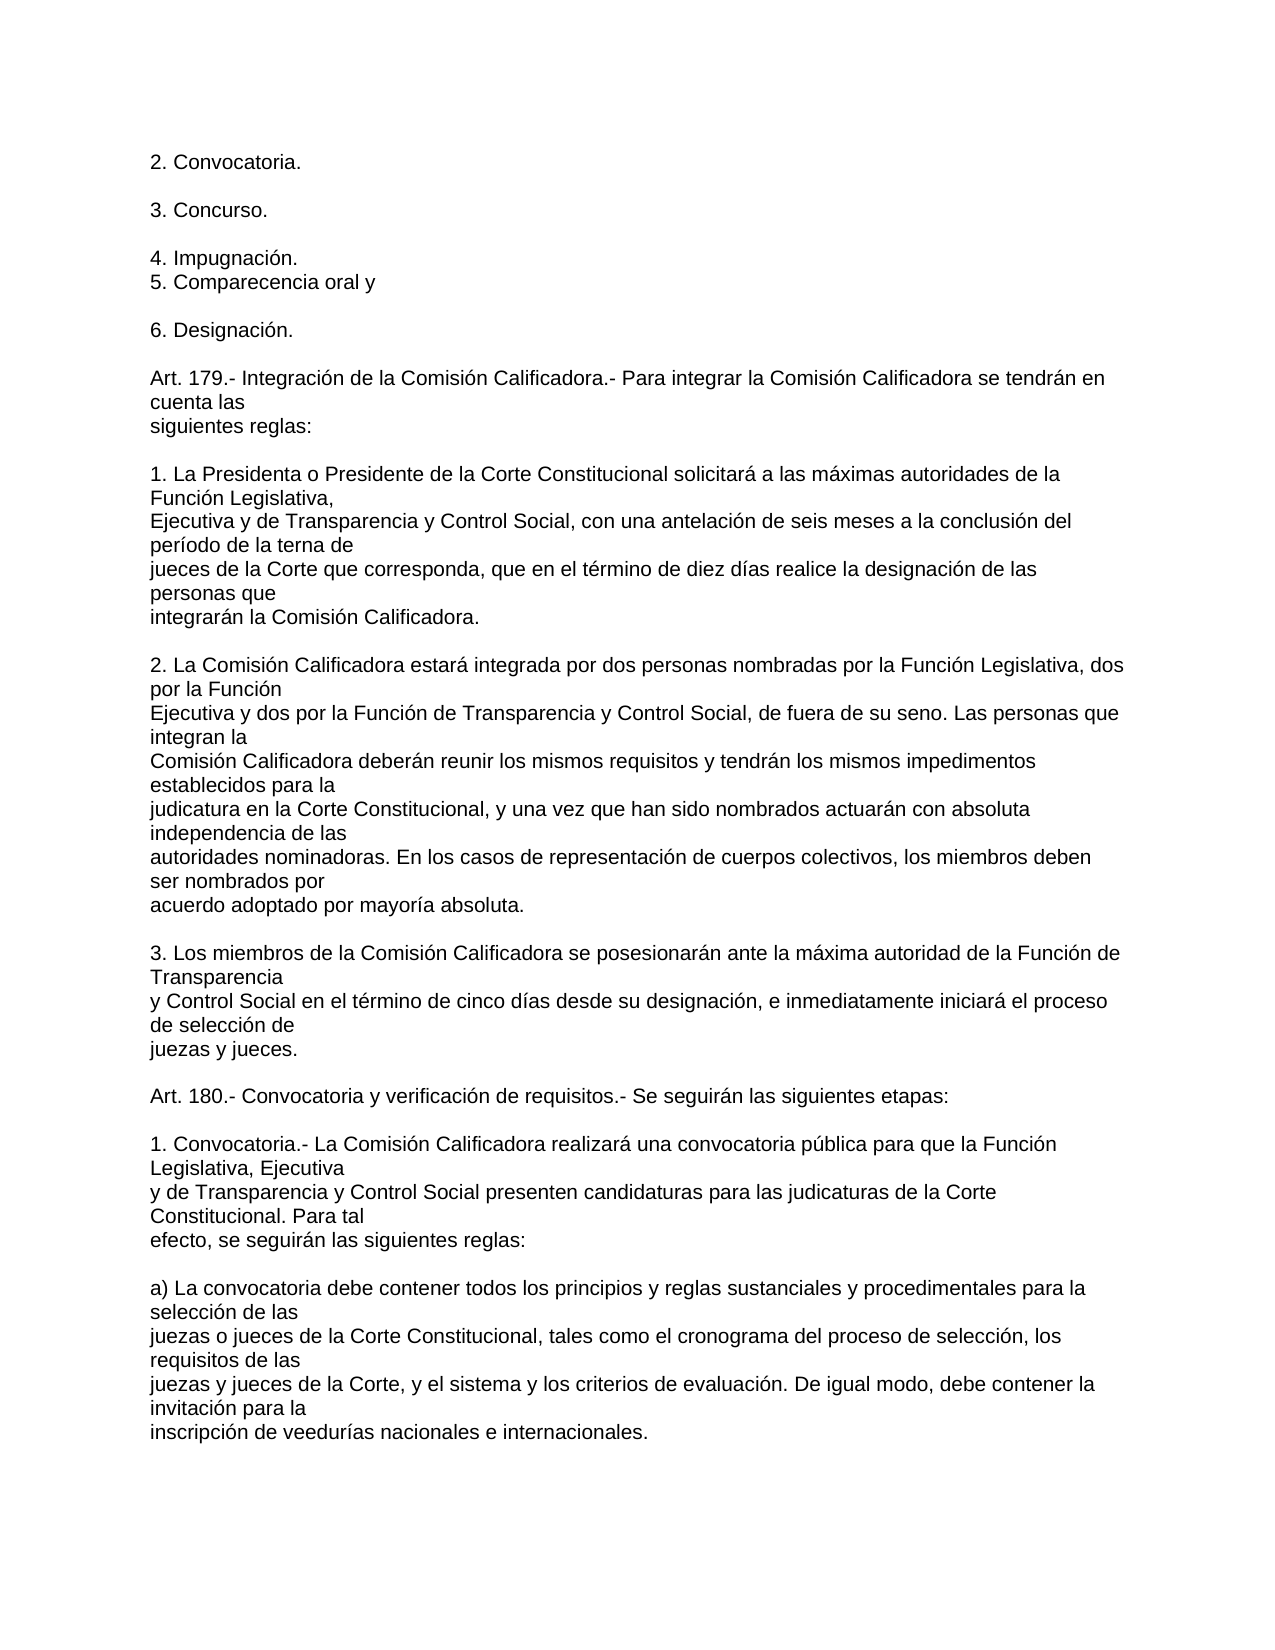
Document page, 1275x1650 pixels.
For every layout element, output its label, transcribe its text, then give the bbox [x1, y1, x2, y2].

text autoridades nominadoras. En los casos de representación de cuerpos colectivos, los miembros deben ser nombrados por [150, 845, 1125, 893]
text y de Transparencia y Control Social presenten candidaturas para las judicaturas de la Corte Constitucional. Para tal [150, 1180, 1125, 1228]
text Ejecutiva y de Transparencia y Control Social, con una antelación de seis meses a la conclusión del período de la terna de [150, 509, 1125, 557]
text 3. Concurso. [150, 198, 1125, 222]
text siguientes reglas: [150, 413, 1125, 437]
text acuerdo adoptado por mayoría absoluta. [150, 893, 1125, 917]
text 5. Comparecencia oral y [150, 270, 1125, 294]
text integrarán la Comisión Calificadora. [150, 605, 1125, 629]
text juezas o jueces de la Corte Constitucional, tales como el cronograma del proceso de selección, los requisitos de las [150, 1324, 1125, 1372]
text judicatura en la Corte Constitucional, y una vez que han sido nombrados actuarán con absoluta independencia de las [150, 797, 1125, 845]
text 2. La Comisión Calificadora estará integrada por dos personas nombradas por la Función Legislativa, dos por la Función [150, 653, 1125, 701]
text juezas y jueces. [150, 1036, 1125, 1060]
text Art. 180.- Convocatoria y verificación de requisitos.- Se seguirán las siguientes etapas: [150, 1084, 1125, 1108]
text 6. Designación. [150, 318, 1125, 342]
text jueces de la Corte que corresponda, que en el término de diez días realice la designación de las personas que [150, 557, 1125, 605]
text 4. Impugnación. [150, 246, 1125, 270]
text Ejecutiva y dos por la Función de Transparencia y Control Social, de fuera de su seno. Las personas que integran la [150, 701, 1125, 749]
text 3. Los miembros de la Comisión Calificadora se posesionarán ante la máxima autoridad de la Función de Transparencia [150, 941, 1125, 988]
text 1. Convocatoria.- La Comisión Calificadora realizará una convocatoria pública para que la Función Legislativa, Ejecutiva [150, 1132, 1125, 1180]
text juezas y jueces de la Corte, y el sistema y los criterios de evaluación. De igual modo, debe contener la invitación para la [150, 1372, 1125, 1420]
text Art. 179.- Integración de la Comisión Calificadora.- Para integrar la Comisión Calificadora se tendrán en cuenta las [150, 366, 1125, 413]
text Comisión Calificadora deberán reunir los mismos requisitos y tendrán los mismos impedimentos establecidos para la [150, 749, 1125, 797]
text y Control Social en el término de cinco días desde su designación, e inmediatamente iniciará el proceso de selección de [150, 988, 1125, 1036]
text inscripción de veedurías nacionales e internacionales. [150, 1420, 1125, 1444]
text 1. La Presidenta o Presidente de la Corte Constitucional solicitará a las máximas autoridades de la Función Legislativa, [150, 461, 1125, 509]
text 2. Convocatoria. [150, 150, 1125, 174]
text efecto, se seguirán las siguientes reglas: [150, 1228, 1125, 1252]
text a) La convocatoria debe contener todos los principios y reglas sustanciales y procedimentales para la selección de las [150, 1276, 1125, 1324]
